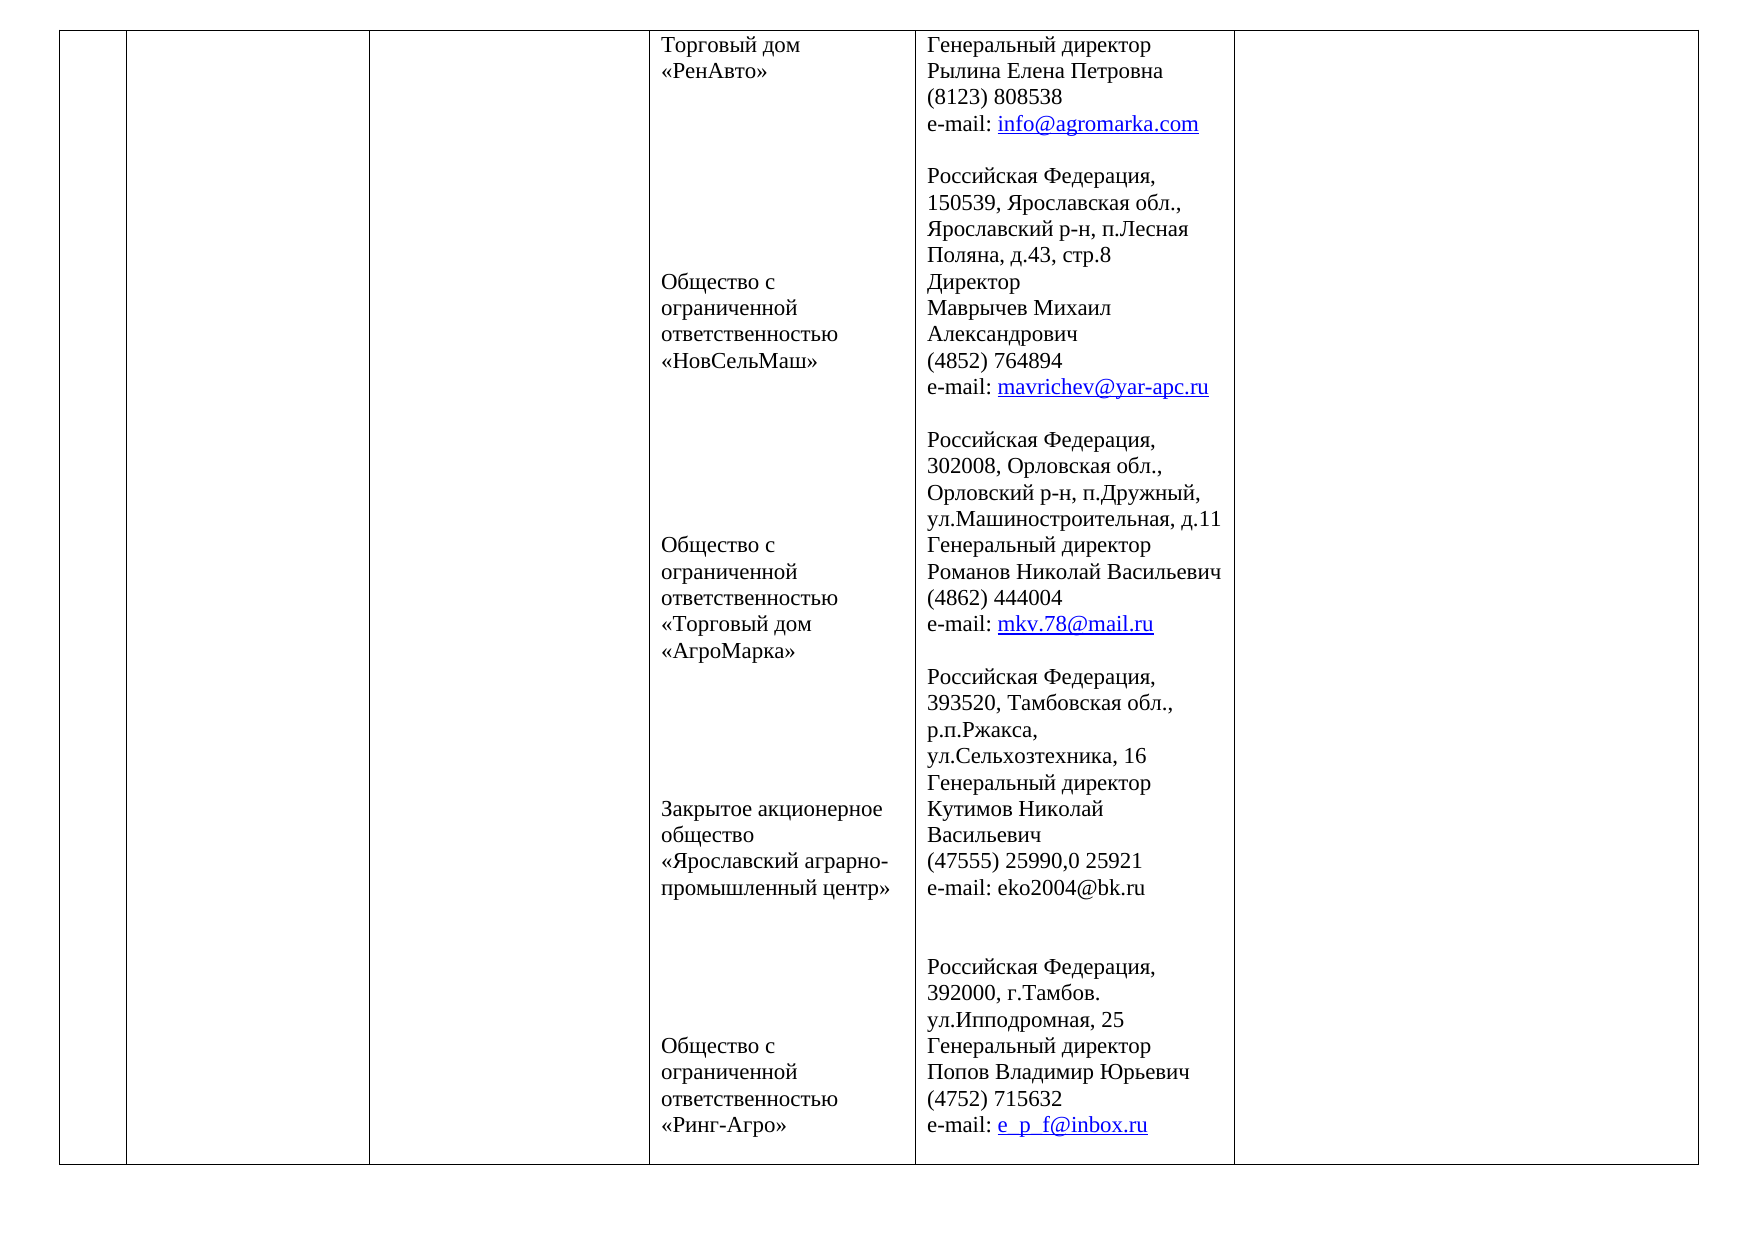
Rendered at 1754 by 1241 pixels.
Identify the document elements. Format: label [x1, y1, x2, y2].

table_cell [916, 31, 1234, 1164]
table_cell [370, 31, 649, 1164]
table_cell [650, 31, 915, 1164]
table_cell [1235, 31, 1698, 1164]
table_cell [127, 31, 369, 1164]
table_cell [60, 31, 126, 1164]
